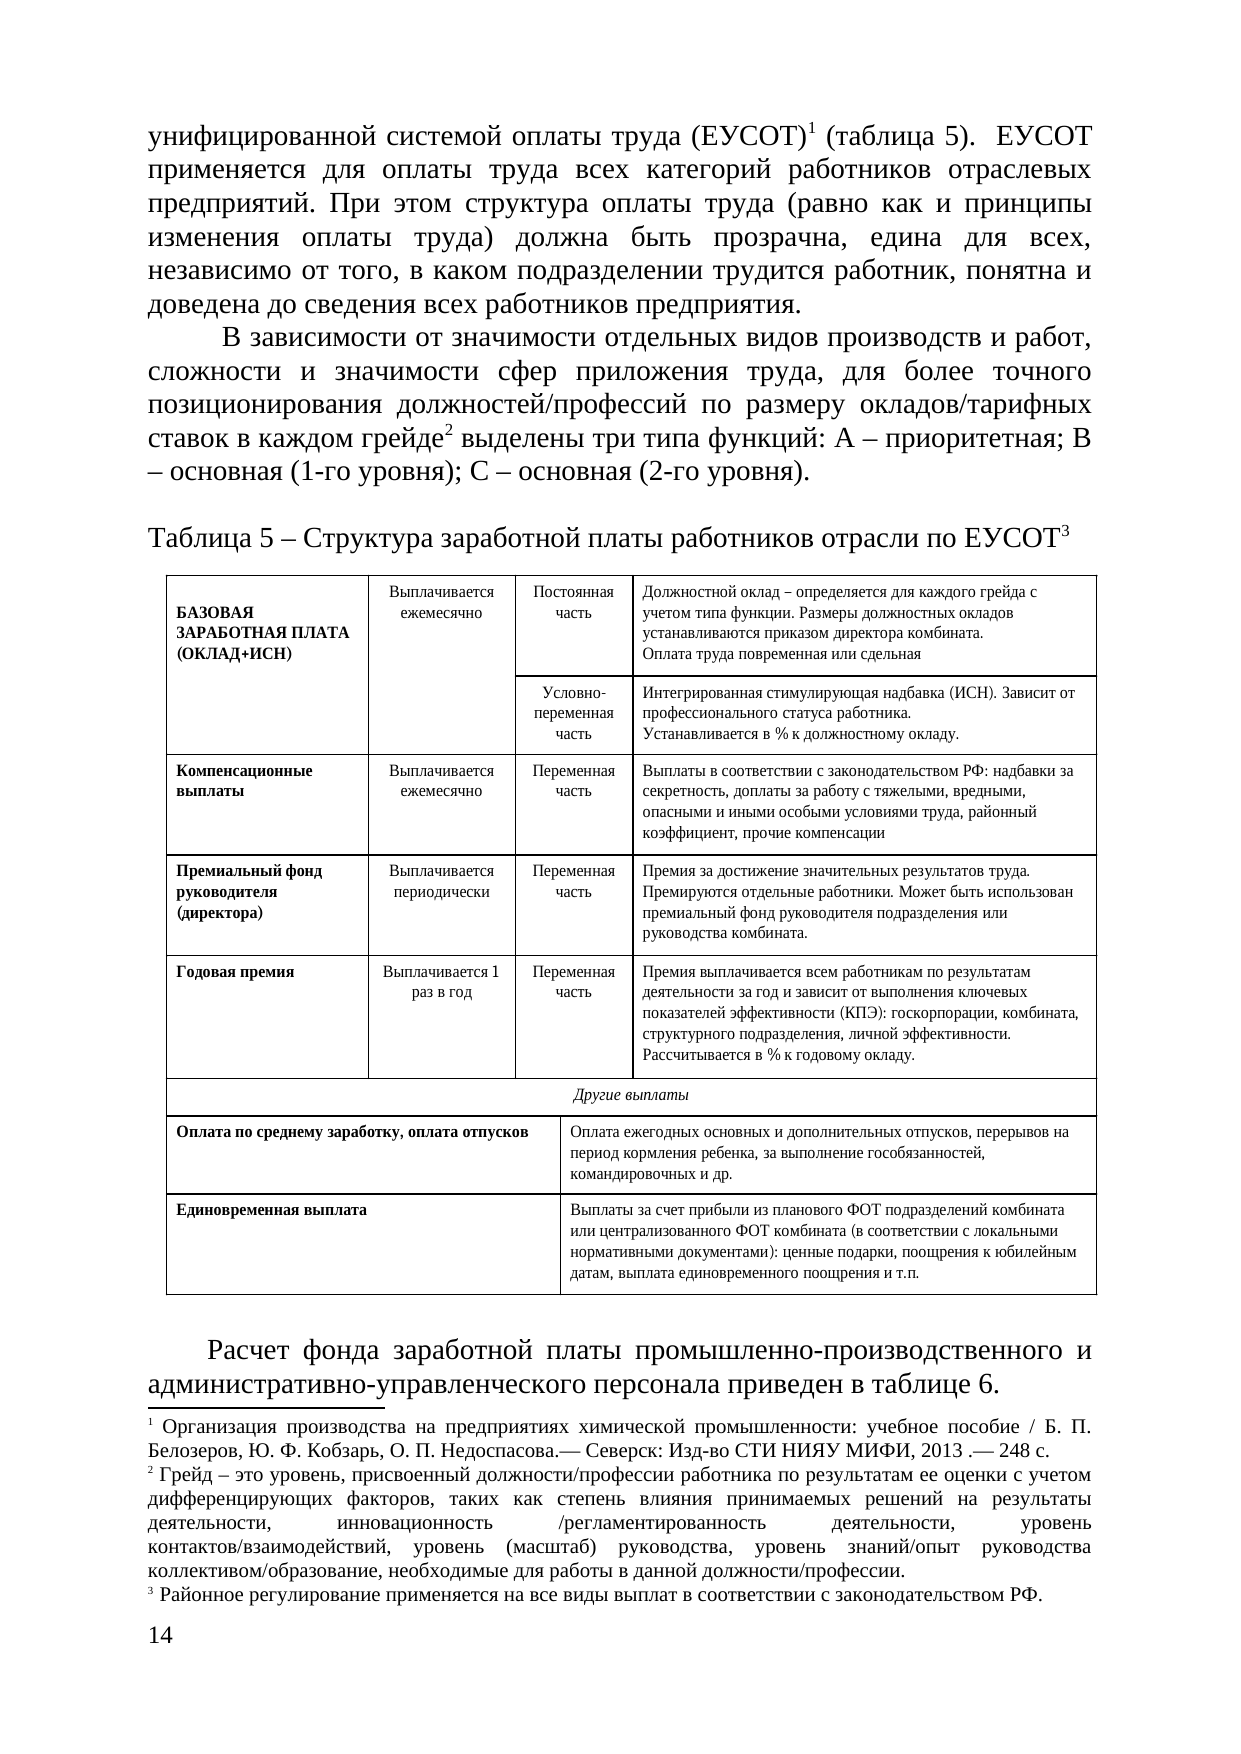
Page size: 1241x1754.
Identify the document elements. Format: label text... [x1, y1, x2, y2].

text В зависимости от значимости отдельных видов производств и работ, сложности и значимости сфер приложения труда, для более точного позиционирования должностей/профессий по размеру окладов/тарифных ставок в каждом грейде выделены три типа функций: А – приоритетная; В – основная (1-го уровня); С – основная (2-го уровня). [148, 319, 1092, 487]
text Расчет фонда заработной платы промышленно-производственного и административно-управленческого персонала приведен в таблице 6. [148, 1332, 1092, 1399]
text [148, 118, 1092, 319]
text Таблица 5 – Структура заработной платы работников отрасли по ЕУСОТ [148, 521, 1092, 554]
